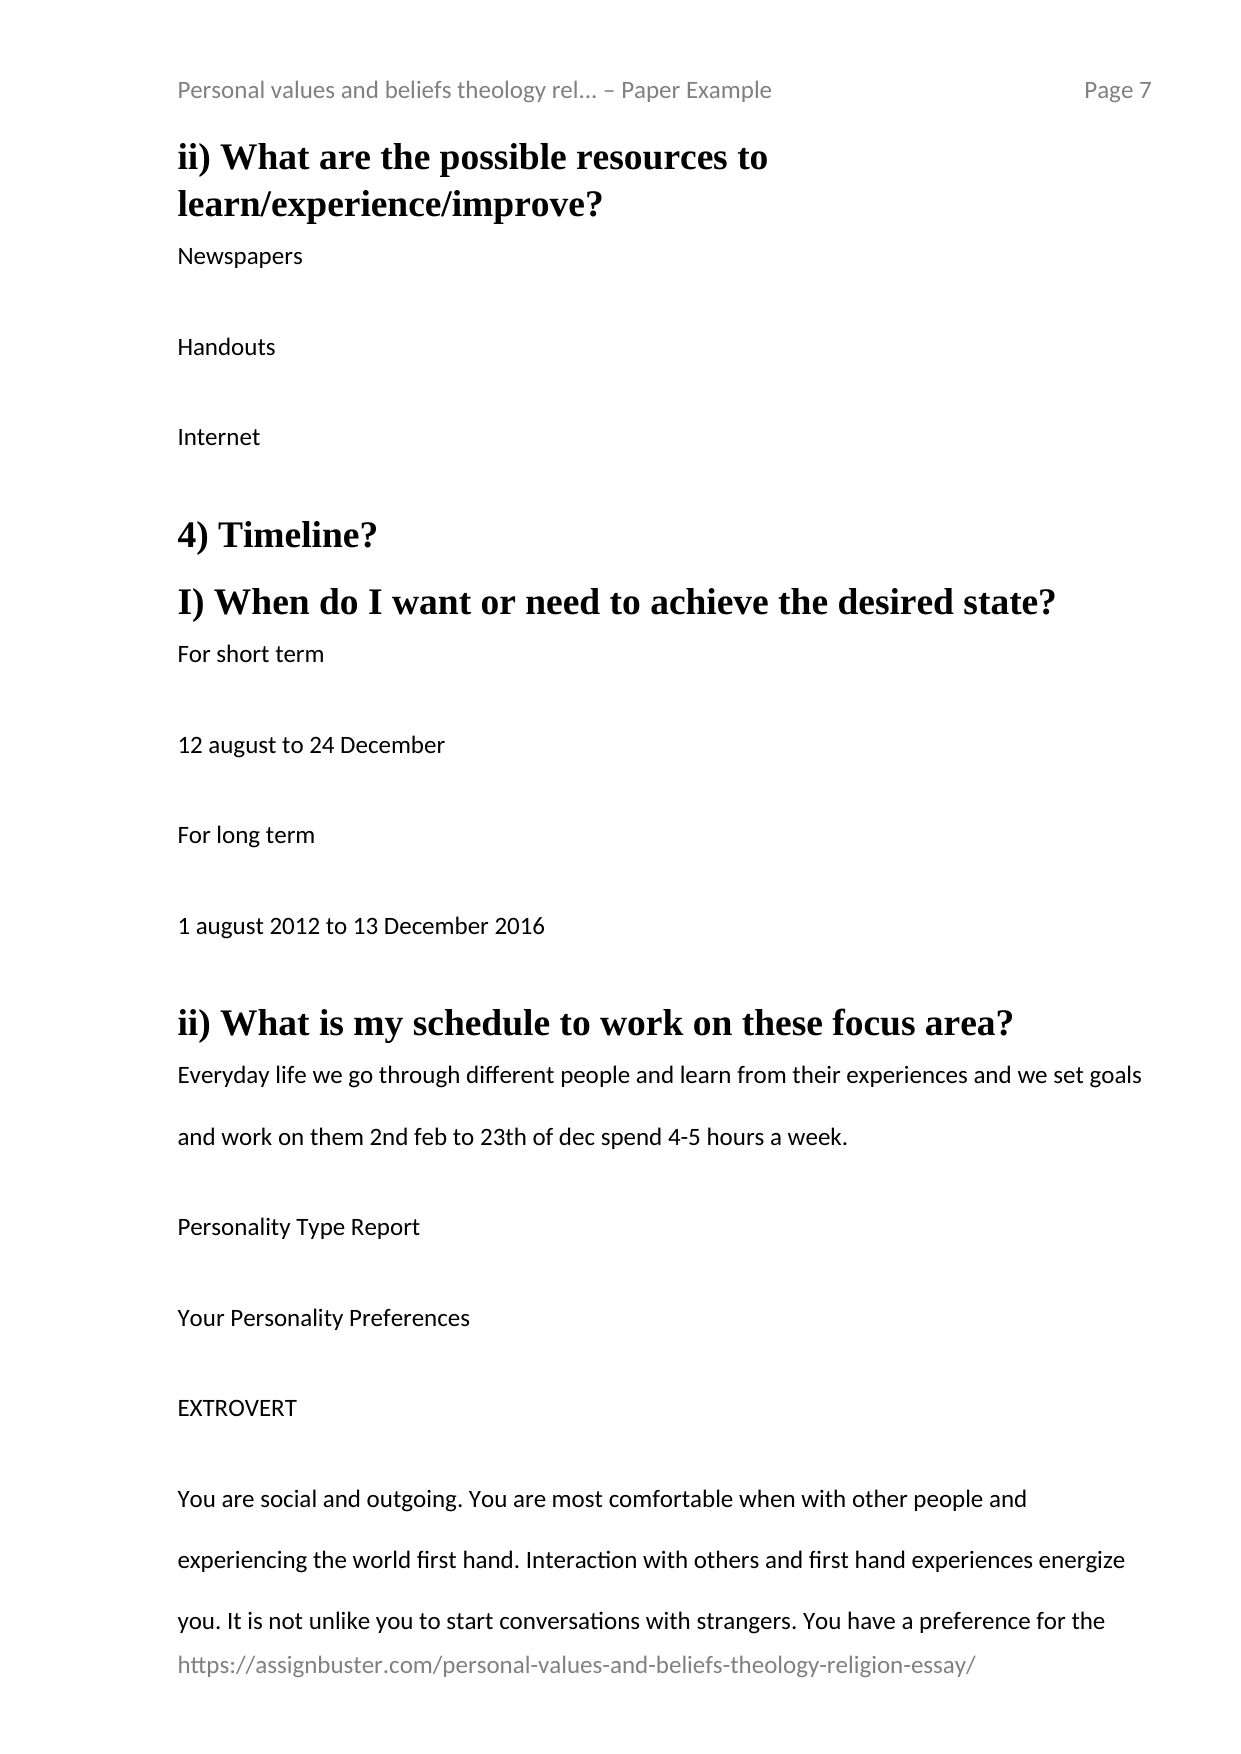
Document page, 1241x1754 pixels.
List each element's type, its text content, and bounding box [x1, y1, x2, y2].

text For long term [177, 819, 1152, 850]
text 1 august 2012 to 13 December 2016 [177, 910, 1152, 941]
text Handouts [177, 331, 1152, 361]
subtitle I) When do I want or need to achieve the desired state? [177, 579, 1152, 622]
text Newspapers [177, 240, 1152, 271]
text Your Personality Preferences [177, 1302, 1152, 1332]
text 12 august to 24 December [177, 729, 1152, 759]
text Everyday life we go through different people and learn from their experiences and we set goals and work on them 2nd feb to 23th of dec spend 4-5 hours a week. [177, 1059, 1152, 1151]
subtitle 4) Timeline? [177, 512, 1152, 555]
text Internet [177, 421, 1152, 452]
text For short term [177, 638, 1152, 669]
subtitle ii) What are the possible resources to learn/experience/improve? [177, 135, 1152, 224]
text Personality Type Report [177, 1211, 1152, 1242]
subtitle ii) What is my schedule to work on these focus area? [177, 1001, 1152, 1044]
text EXTROVERT [177, 1392, 1152, 1423]
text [177, 1483, 1152, 1635]
